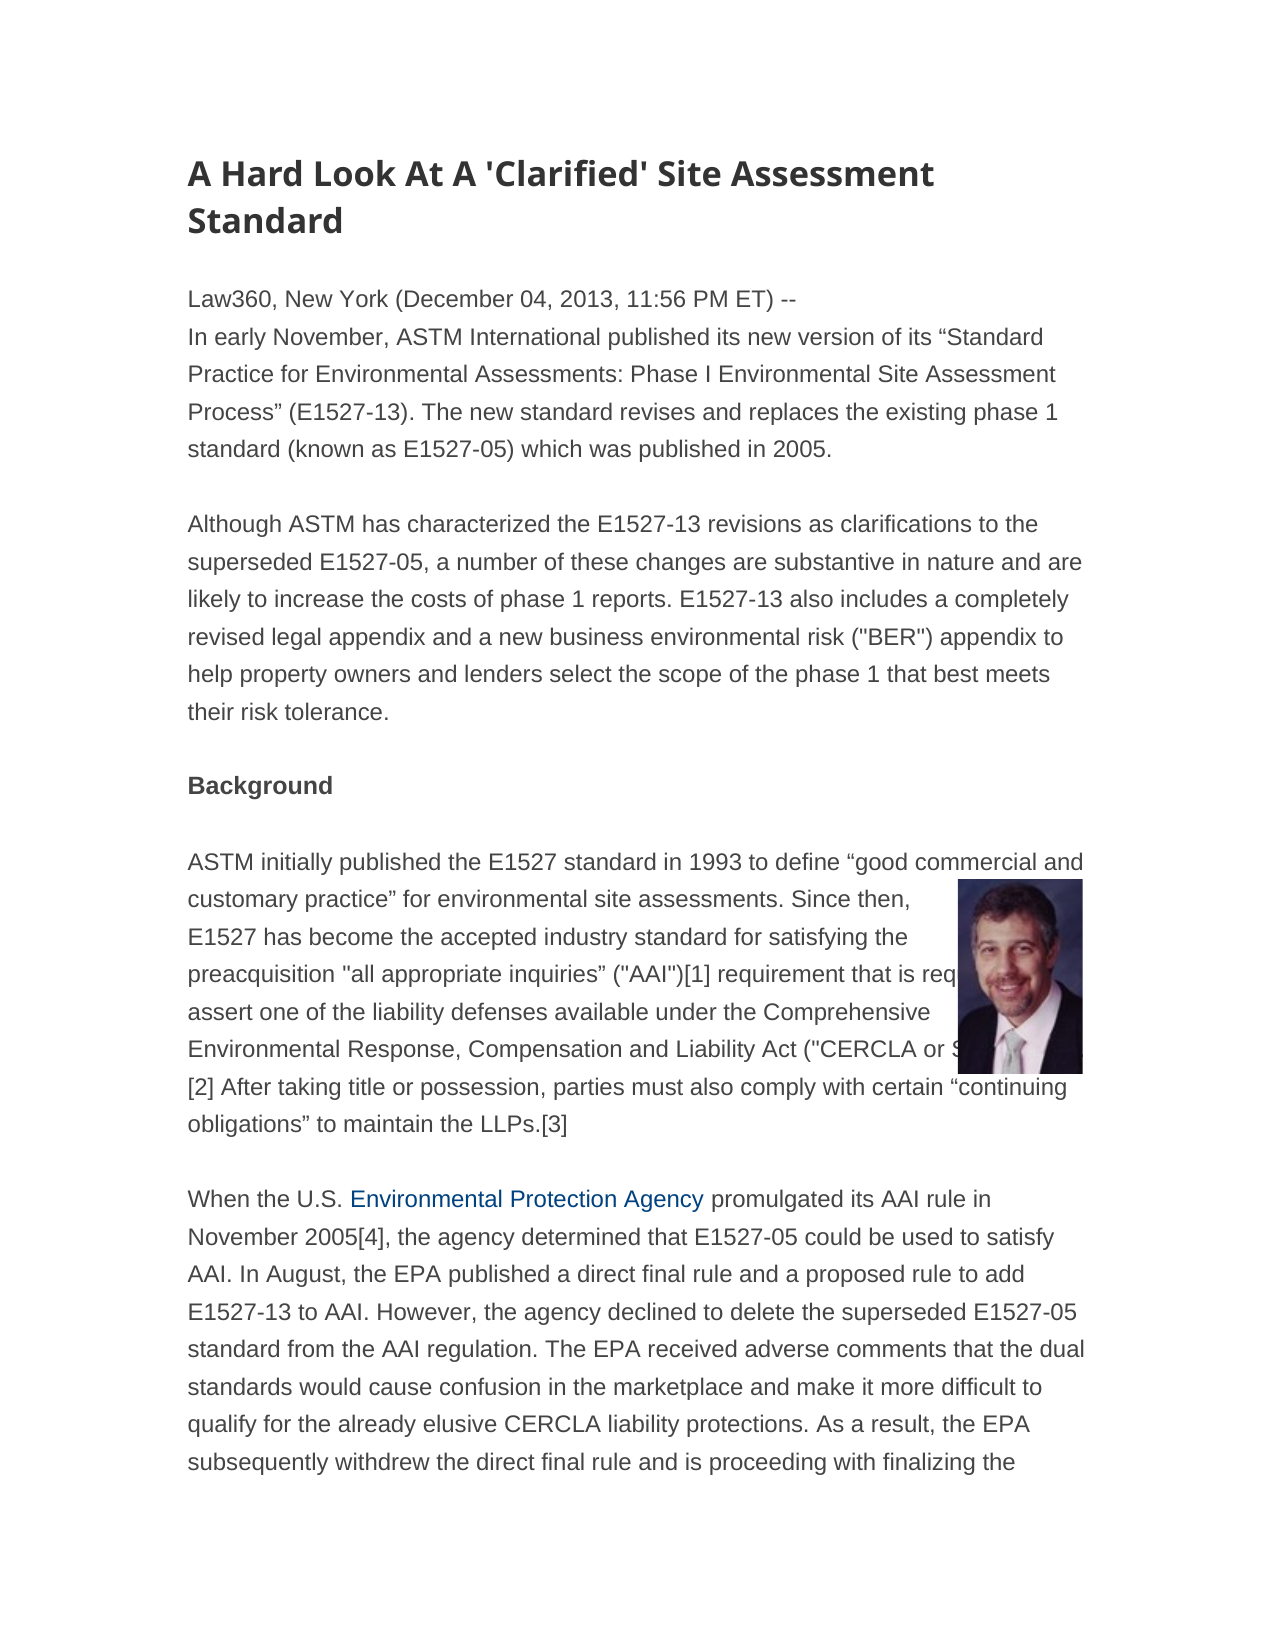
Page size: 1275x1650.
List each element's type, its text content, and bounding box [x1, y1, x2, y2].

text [187, 312, 1087, 1475]
text Law360, New York (December 04, 2013, 11:56 PM ET) -- [187, 275, 1087, 312]
text A Hard Look At A 'Clarified' Site Assessment Standard [187, 150, 1087, 244]
picture [957, 879, 1083, 1074]
